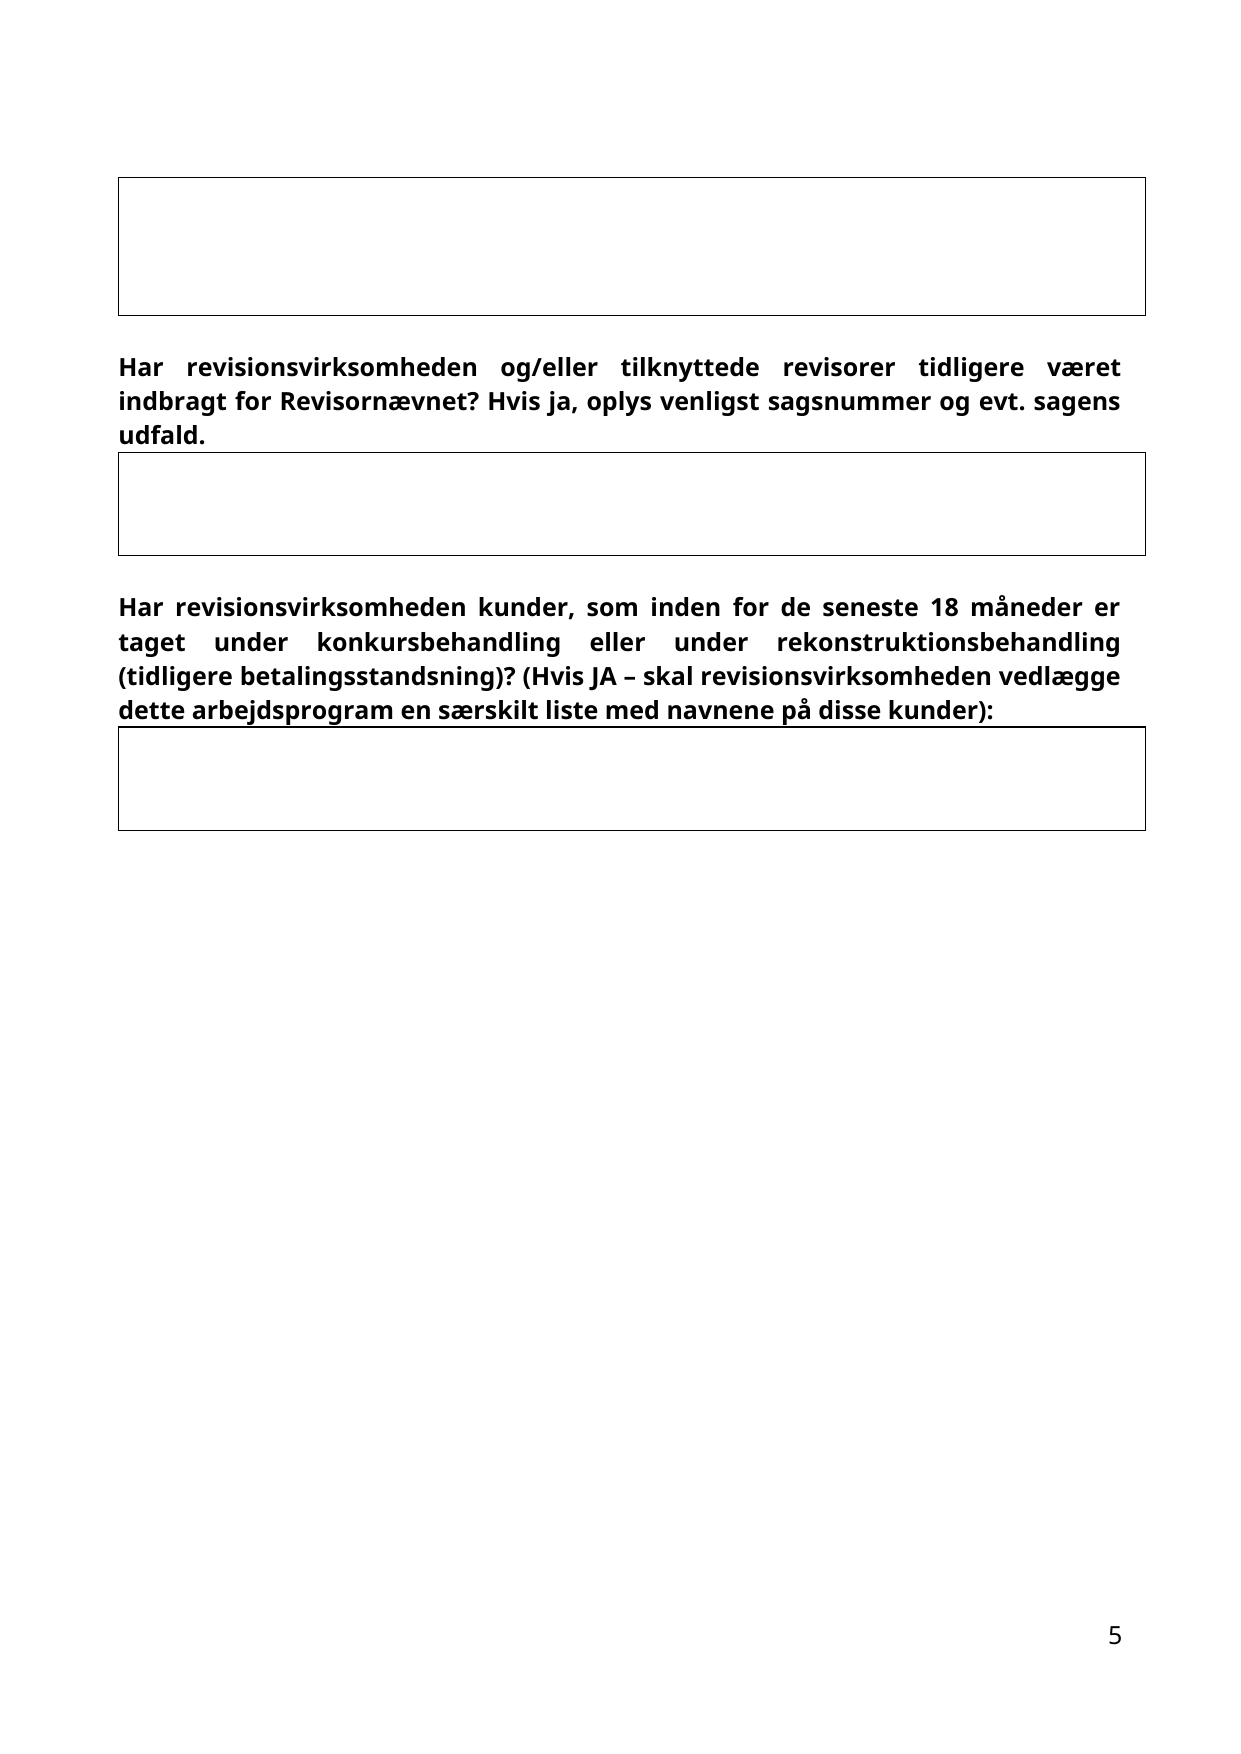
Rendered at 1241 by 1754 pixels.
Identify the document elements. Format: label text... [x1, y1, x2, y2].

table_header [119, 178, 1145, 314]
text Har revisionsvirksomheden og/eller tilknyttede revisorer tidligere været indbragt for Revisornævnet? Hvis ja, oplys venligst sagsnummer og evt. sagens udfald. [118, 349, 1122, 452]
text Har revisionsvirksomheden kunder, som inden for de seneste 18 måneder er taget under konkursbehandling eller under rekonstruktionsbehandling (tidligere betalingsstandsning)? (Hvis JA – skal revisionsvirksomheden vedlægge dette arbejdsprogram en særskilt liste med navnene på disse kunder): [118, 590, 1122, 726]
table_header [119, 453, 1145, 555]
table_header [119, 728, 1145, 829]
